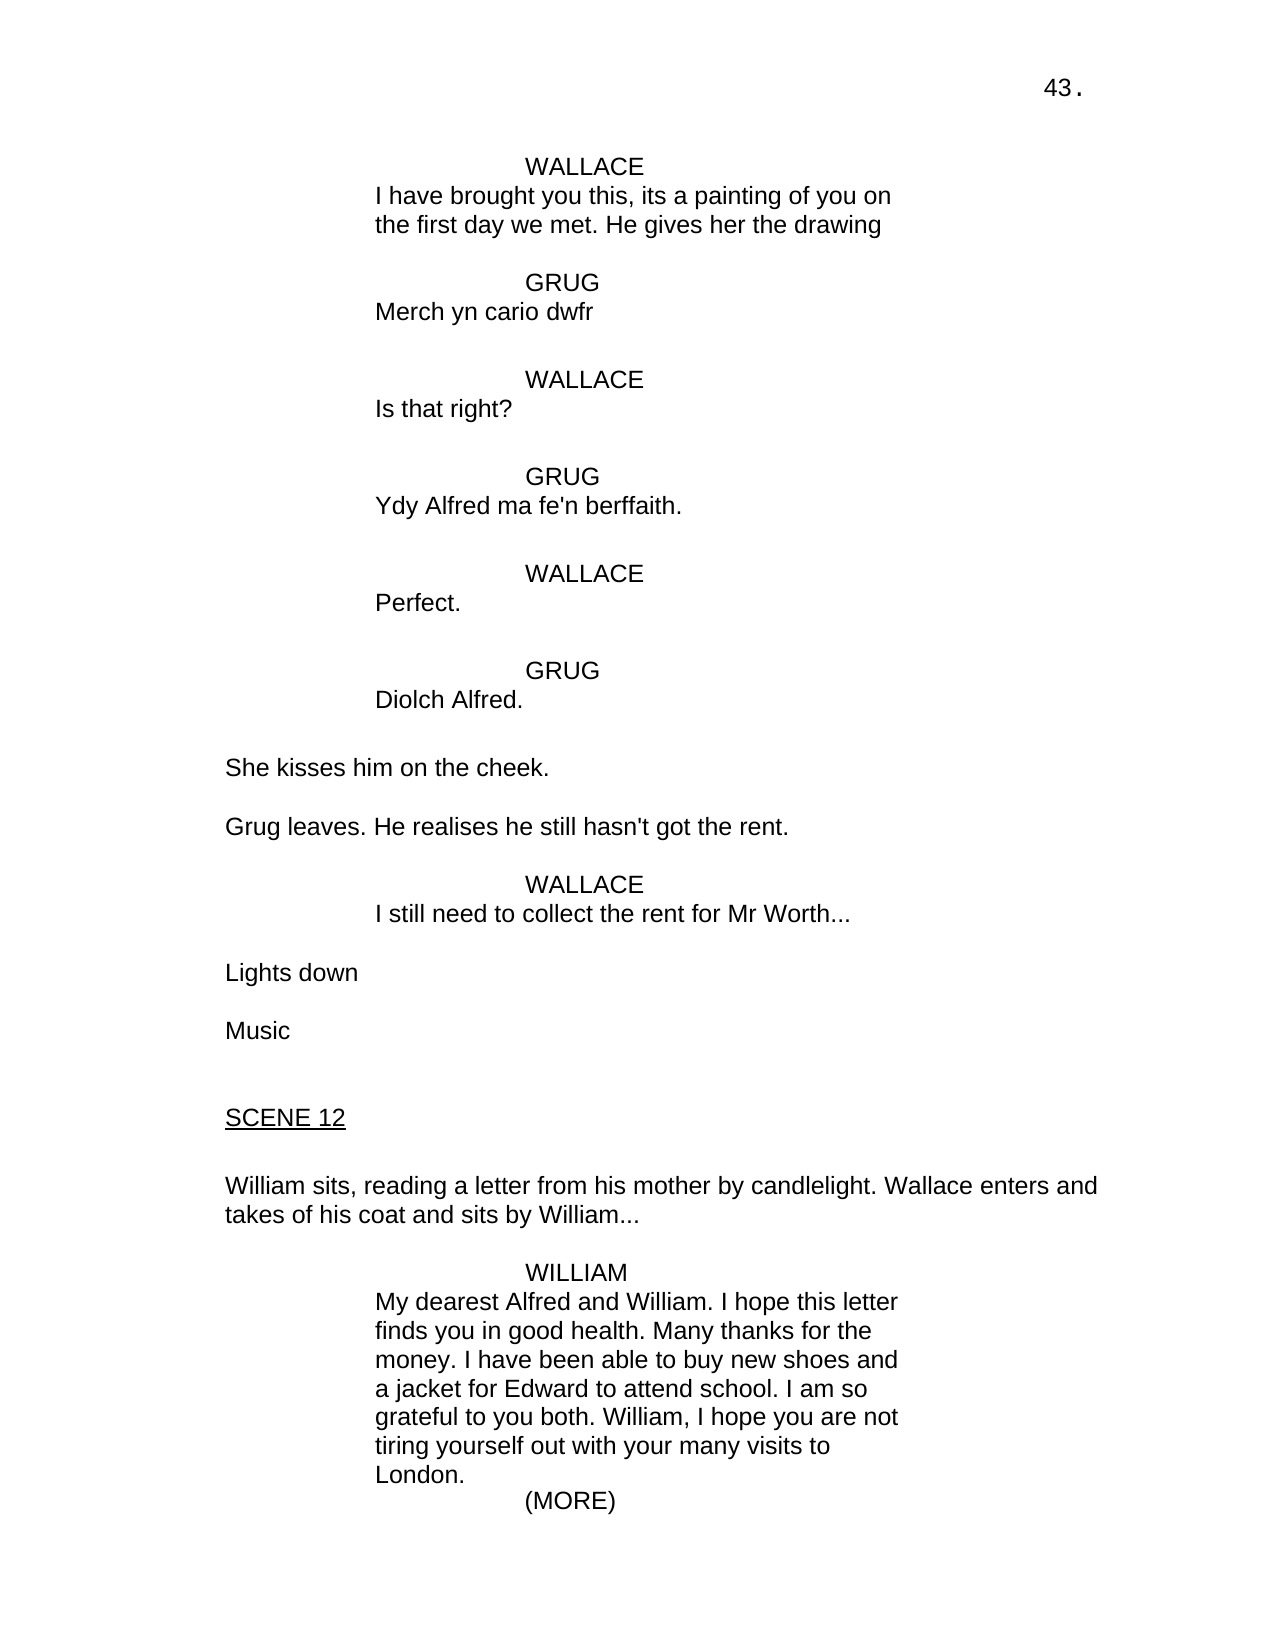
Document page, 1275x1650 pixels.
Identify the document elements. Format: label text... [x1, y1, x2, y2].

text My dearest Alfred and William. I hope this letter finds you in good health. Many thanks for the money. I have been able to buy new shoes and a jacket for Edward to attend school. I am so grateful to you both. William, I hope you are not tiring yourself out with your many visits to London. [375, 1287, 901, 1489]
text Lights down Music [225, 958, 361, 1045]
text Perfect. [375, 588, 1135, 617]
text GRUG [143, 462, 982, 491]
text GRUG [525, 268, 1135, 297]
text SCENE 12 [225, 1103, 1135, 1132]
text I have brought you this, its a painting of you on the first day we met. He gives her the drawing [375, 181, 894, 238]
text Diolch Alfred. [375, 685, 1135, 714]
text WILLIAM [171, 1258, 982, 1287]
text Ydy Alfred ma fe'n berffaith. [375, 491, 1135, 520]
text WALLACE [187, 870, 982, 899]
text William sits, reading a letter from his mother by candlelight. Wallace enters and takes of his coat and sits by William... [225, 1171, 1135, 1229]
text Is that right? [375, 394, 1135, 423]
text GRUG [143, 656, 982, 685]
text I still need to collect the rent for Mr Worth... [222, 899, 1004, 928]
text WALLACE [187, 365, 982, 394]
text Grug leaves. He realises he still hasn't got the rent. [225, 812, 1135, 840]
text Merch yn cario dwfr [375, 297, 1135, 326]
text WALLACE [525, 152, 1135, 181]
text WALLACE [187, 559, 982, 588]
text She kisses him on the cheek. [225, 753, 1135, 782]
text (MORE) [158, 1489, 982, 1514]
